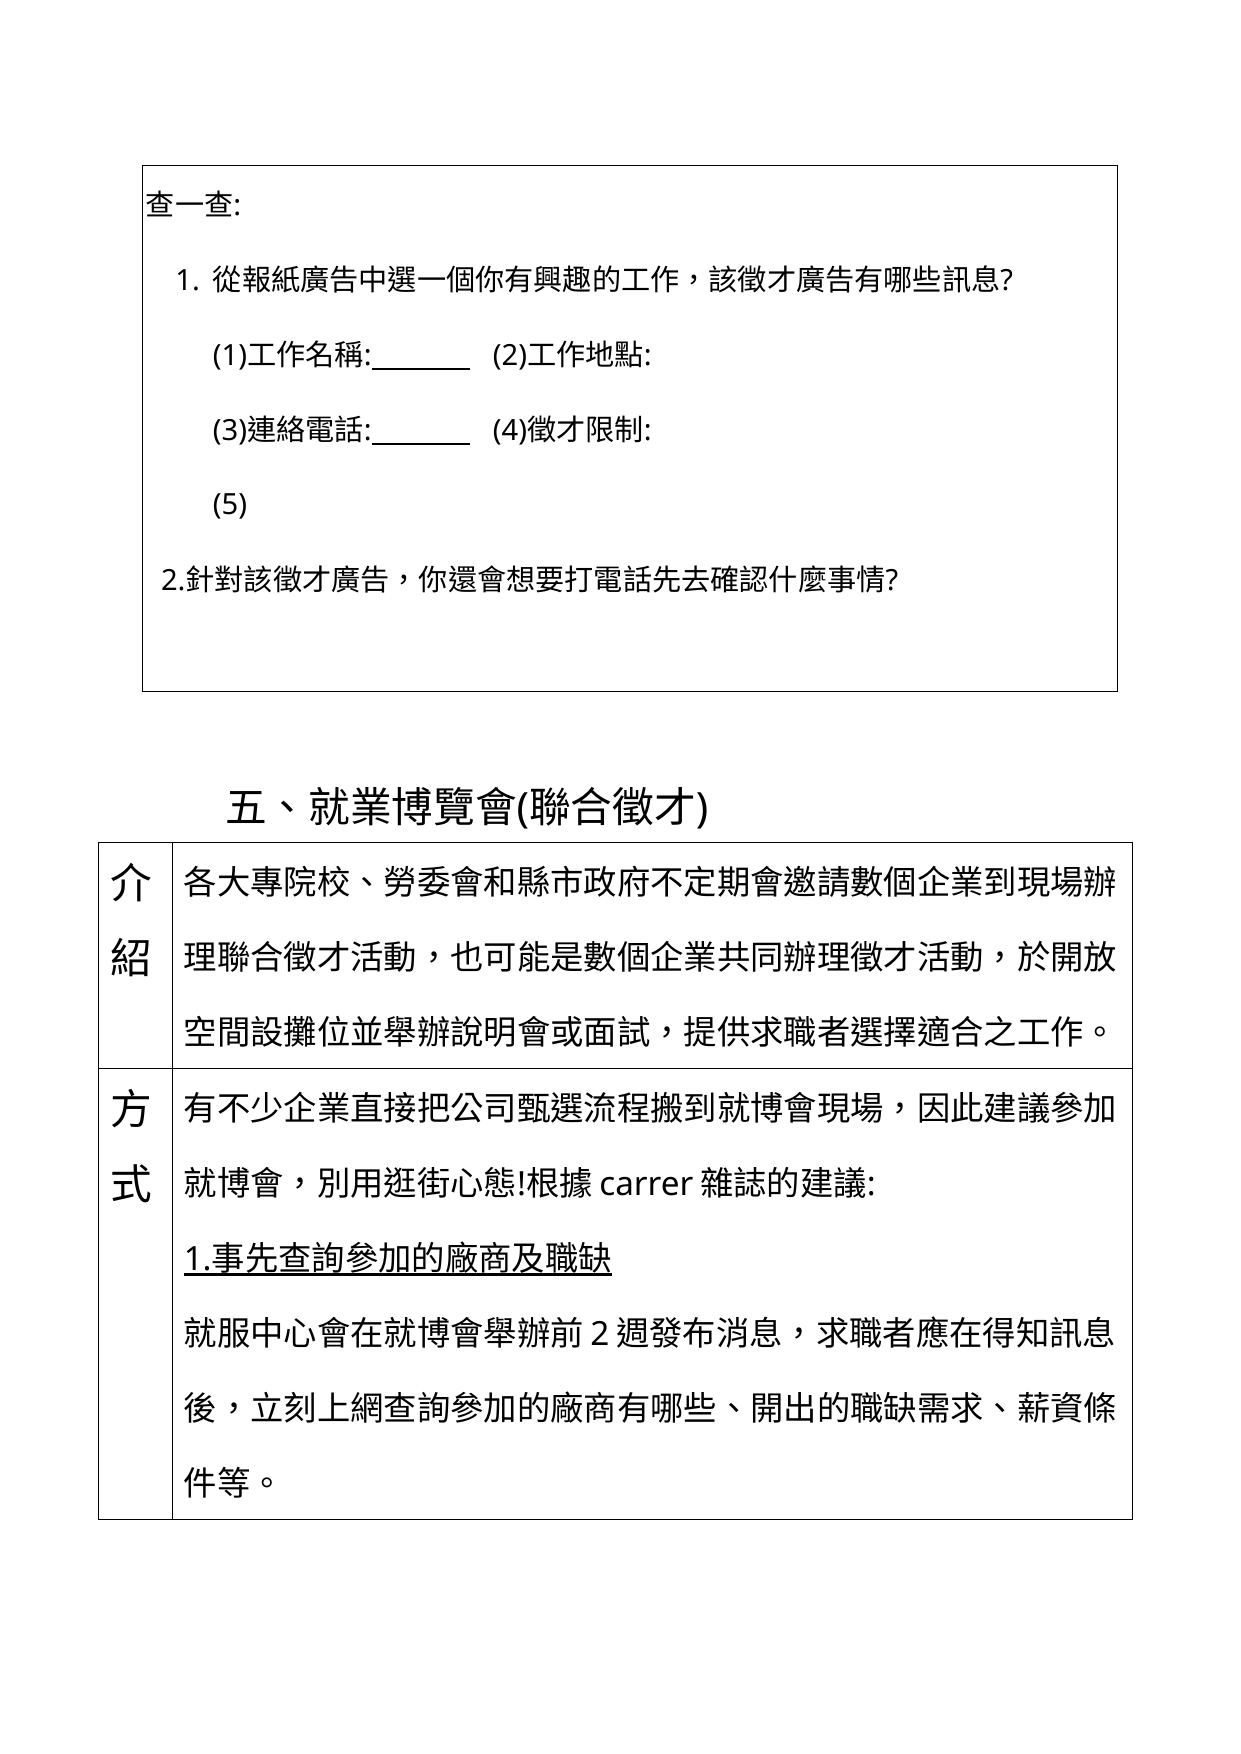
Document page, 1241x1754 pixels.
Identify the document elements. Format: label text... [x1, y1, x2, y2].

table_header 介紹 [99, 843, 172, 1068]
table_cell 方式 [99, 1069, 172, 1519]
table_cell 查一查: 從報紙廣告中選一個你有興趣的工作，該徵才廣告有哪些訊息? (1)工作名稱: (2)工作地點: (3)連絡電話: (4)徵才限制: (5) 2.針對該徵才廣告，你還會想要打電話先去確認什麼事情? [143, 166, 1117, 691]
table_header 各大專院校、勞委會和縣市政府不定期會邀請數個企業到現場辦理聯合徵才活動，也可能是數個企業共同辦理徵才活動，於開放空間設攤位並舉辦說明會或面試，提供求職者選擇適合之工作。 [173, 843, 1132, 1068]
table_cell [173, 1069, 1132, 1519]
list 五、就業博覽會(聯合徵才) [225, 767, 1053, 842]
